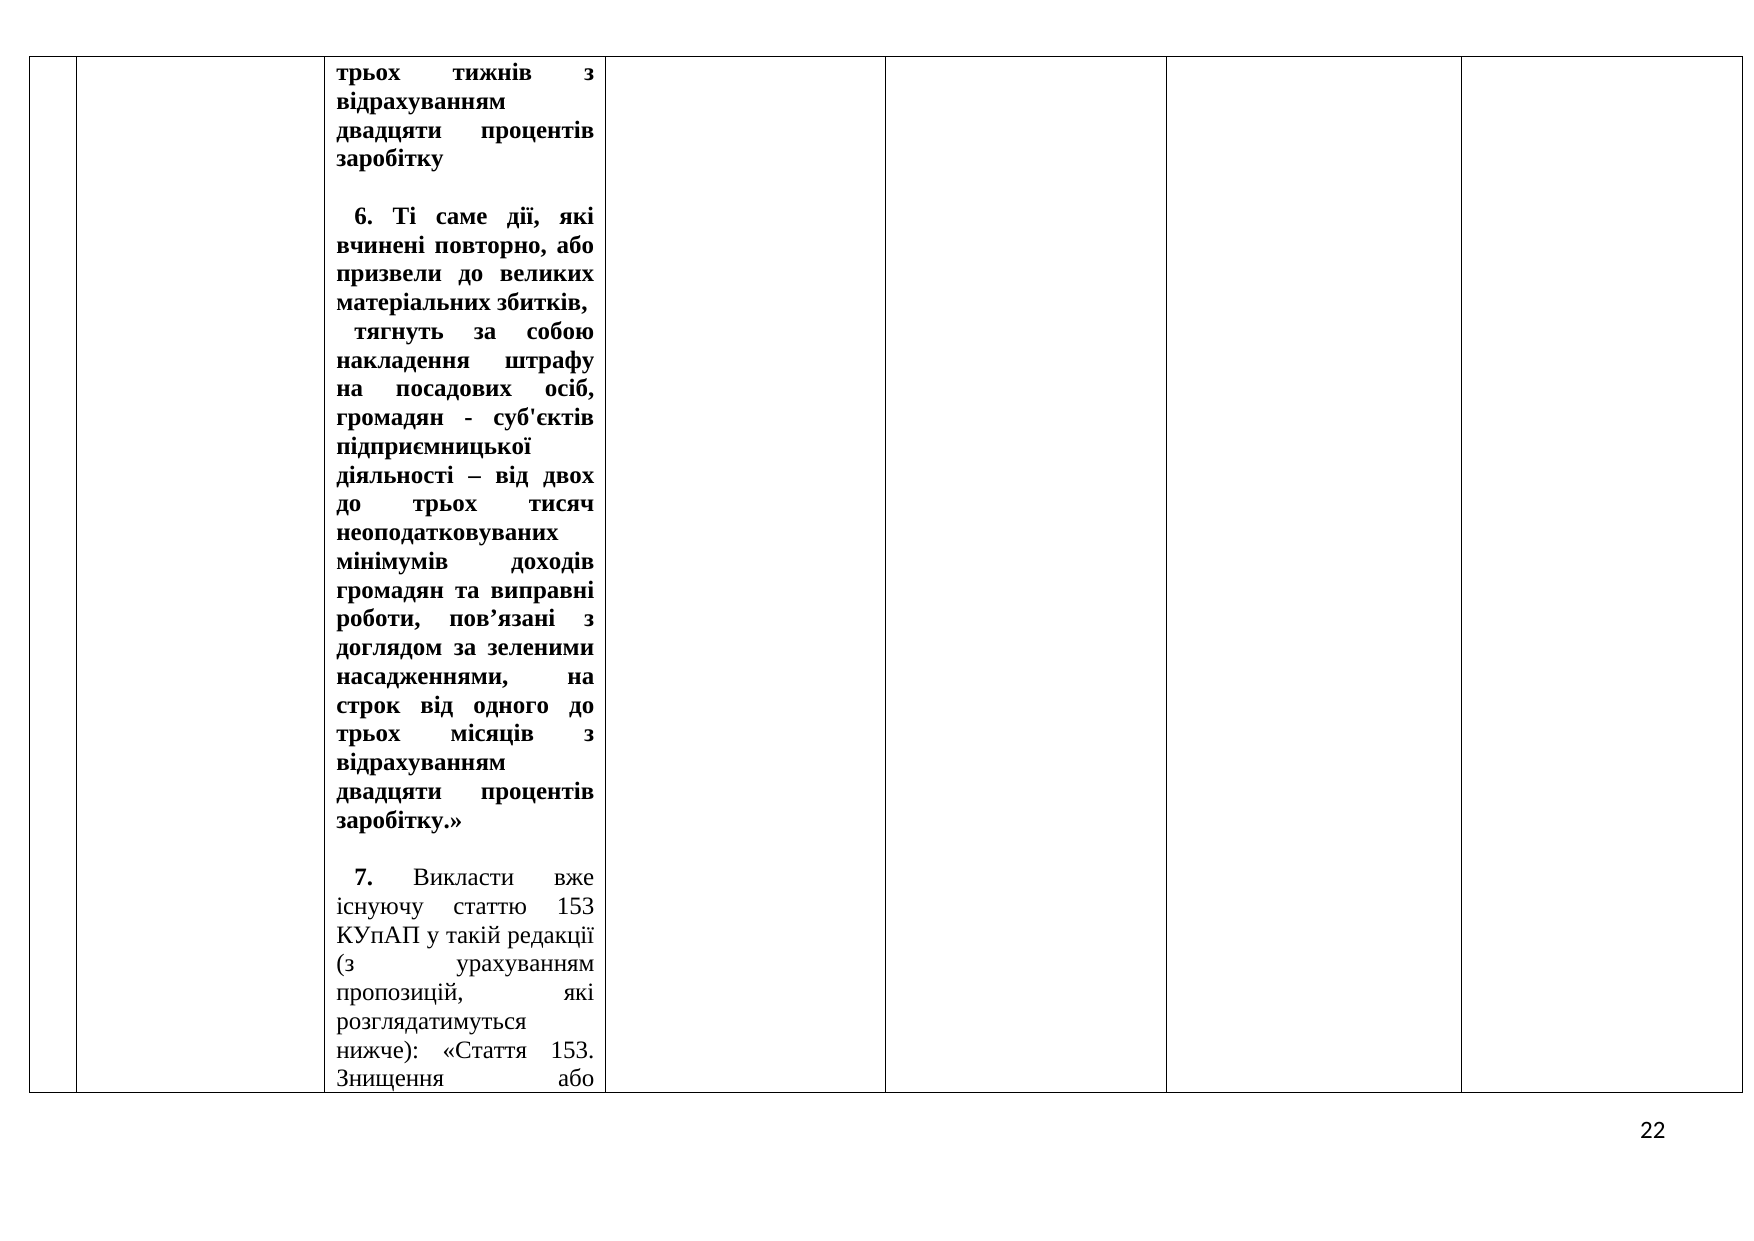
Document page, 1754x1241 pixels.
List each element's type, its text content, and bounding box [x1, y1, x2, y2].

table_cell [1462, 57, 1742, 1092]
table_cell [606, 57, 885, 1092]
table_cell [1167, 57, 1461, 1092]
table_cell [77, 57, 324, 1092]
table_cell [886, 57, 1166, 1092]
table_cell 2 [30, 57, 76, 1092]
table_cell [325, 57, 605, 1092]
